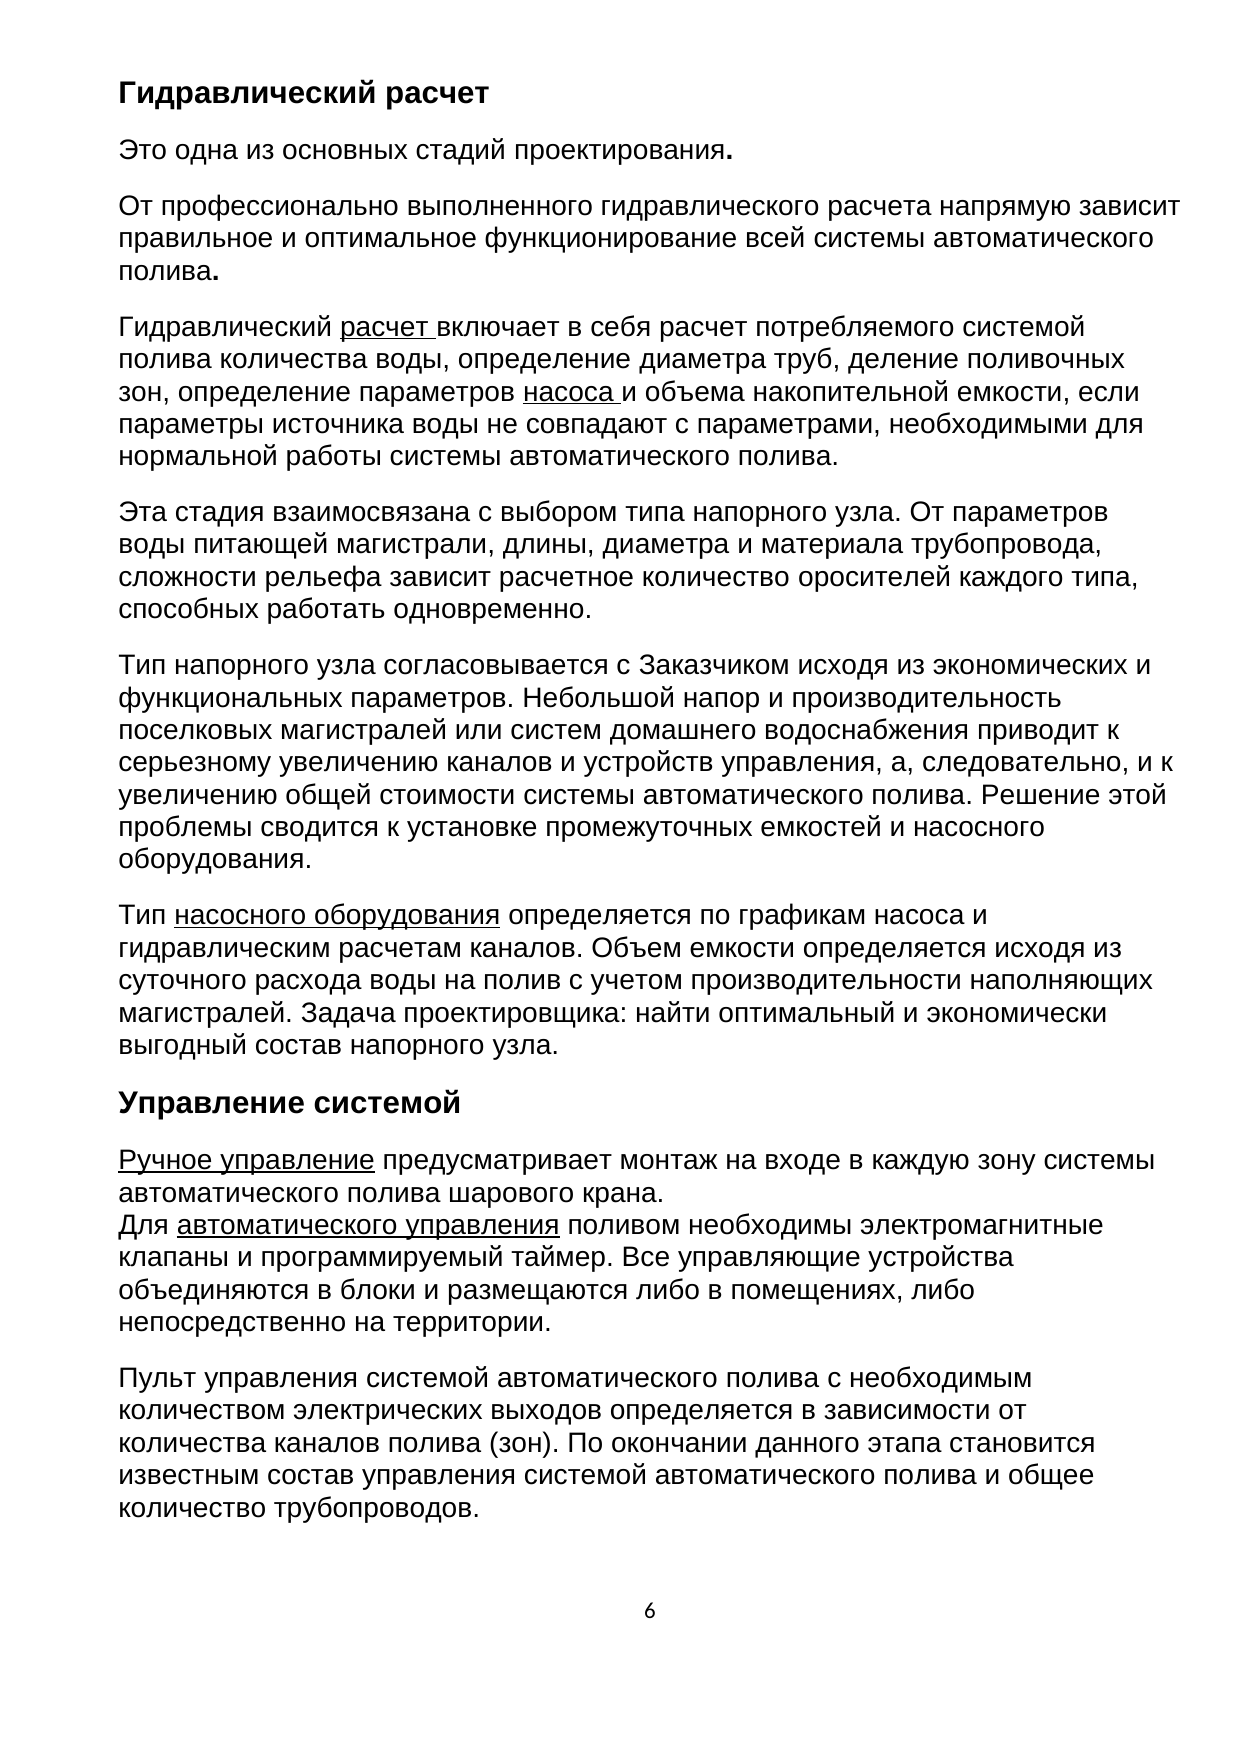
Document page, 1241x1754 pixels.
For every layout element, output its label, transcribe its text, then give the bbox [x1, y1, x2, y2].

subtitle Гидравлический расчет [118, 74, 1181, 110]
text Тип насосного оборудования определяется по графикам насоса и гидравлическим расчетам каналов. Объем емкости определяется исходя из суточного расхода воды на полив с учетом производительности наполняющих магистралей. Задача проектировщика: найти оптимальный и экономически выгодный состав напорного узла. [118, 898, 1181, 1060]
text Гидравлический расчет включает в себя расчет потребляемого системой полива количества воды, определение диаметра труб, деление поливочных зон, определение параметров насоса и объема накопительной емкости, если параметры источника воды не совпадают с параметрами, необходимыми для нормальной работы системы автоматического полива. [118, 310, 1181, 472]
subtitle Управление системой [118, 1084, 1181, 1120]
text Это одна из основных стадий проектирования. [118, 133, 1181, 166]
text Пульт управления системой автоматического полива с необходимым количеством электрических выходов определяется в зависимости от количества каналов полива (зон). По окончании данного этапа становится известным состав управления системой автоматического полива и общее количество трубопроводов. [118, 1361, 1181, 1523]
text От профессионально выполненного гидравлического расчета напрямую зависит правильное и оптимальное функционирование всей системы автоматического полива. [118, 189, 1181, 286]
text Эта стадия взаимосвязана с выбором типа напорного узла. От параметров воды питающей магистрали, длины, диаметра и материала трубопровода, сложности рельефа зависит расчетное количество оросителей каждого типа, способных работать одновременно. [118, 495, 1181, 625]
text Ручное управление предусматривает монтаж на входе в каждую зону системы автоматического полива шарового крана. Для автоматического управления поливом необходимы электромагнитные клапаны и программируемый таймер. Все управляющие устройства объединяются в блоки и размещаются либо в помещениях, либо непосредственно на территории. [118, 1143, 1181, 1337]
text Тип напорного узла согласовывается с Заказчиком исходя из экономических и функциональных параметров. Небольшой напор и производительность поселковых магистралей или систем домашнего водоснабжения приводит к серьезному увеличению каналов и устройств управления, а, следовательно, и к увеличению общей стоимости системы автоматического полива. Решение этой проблемы сводится к установке промежуточных емкостей и насосного оборудования. [118, 648, 1181, 875]
